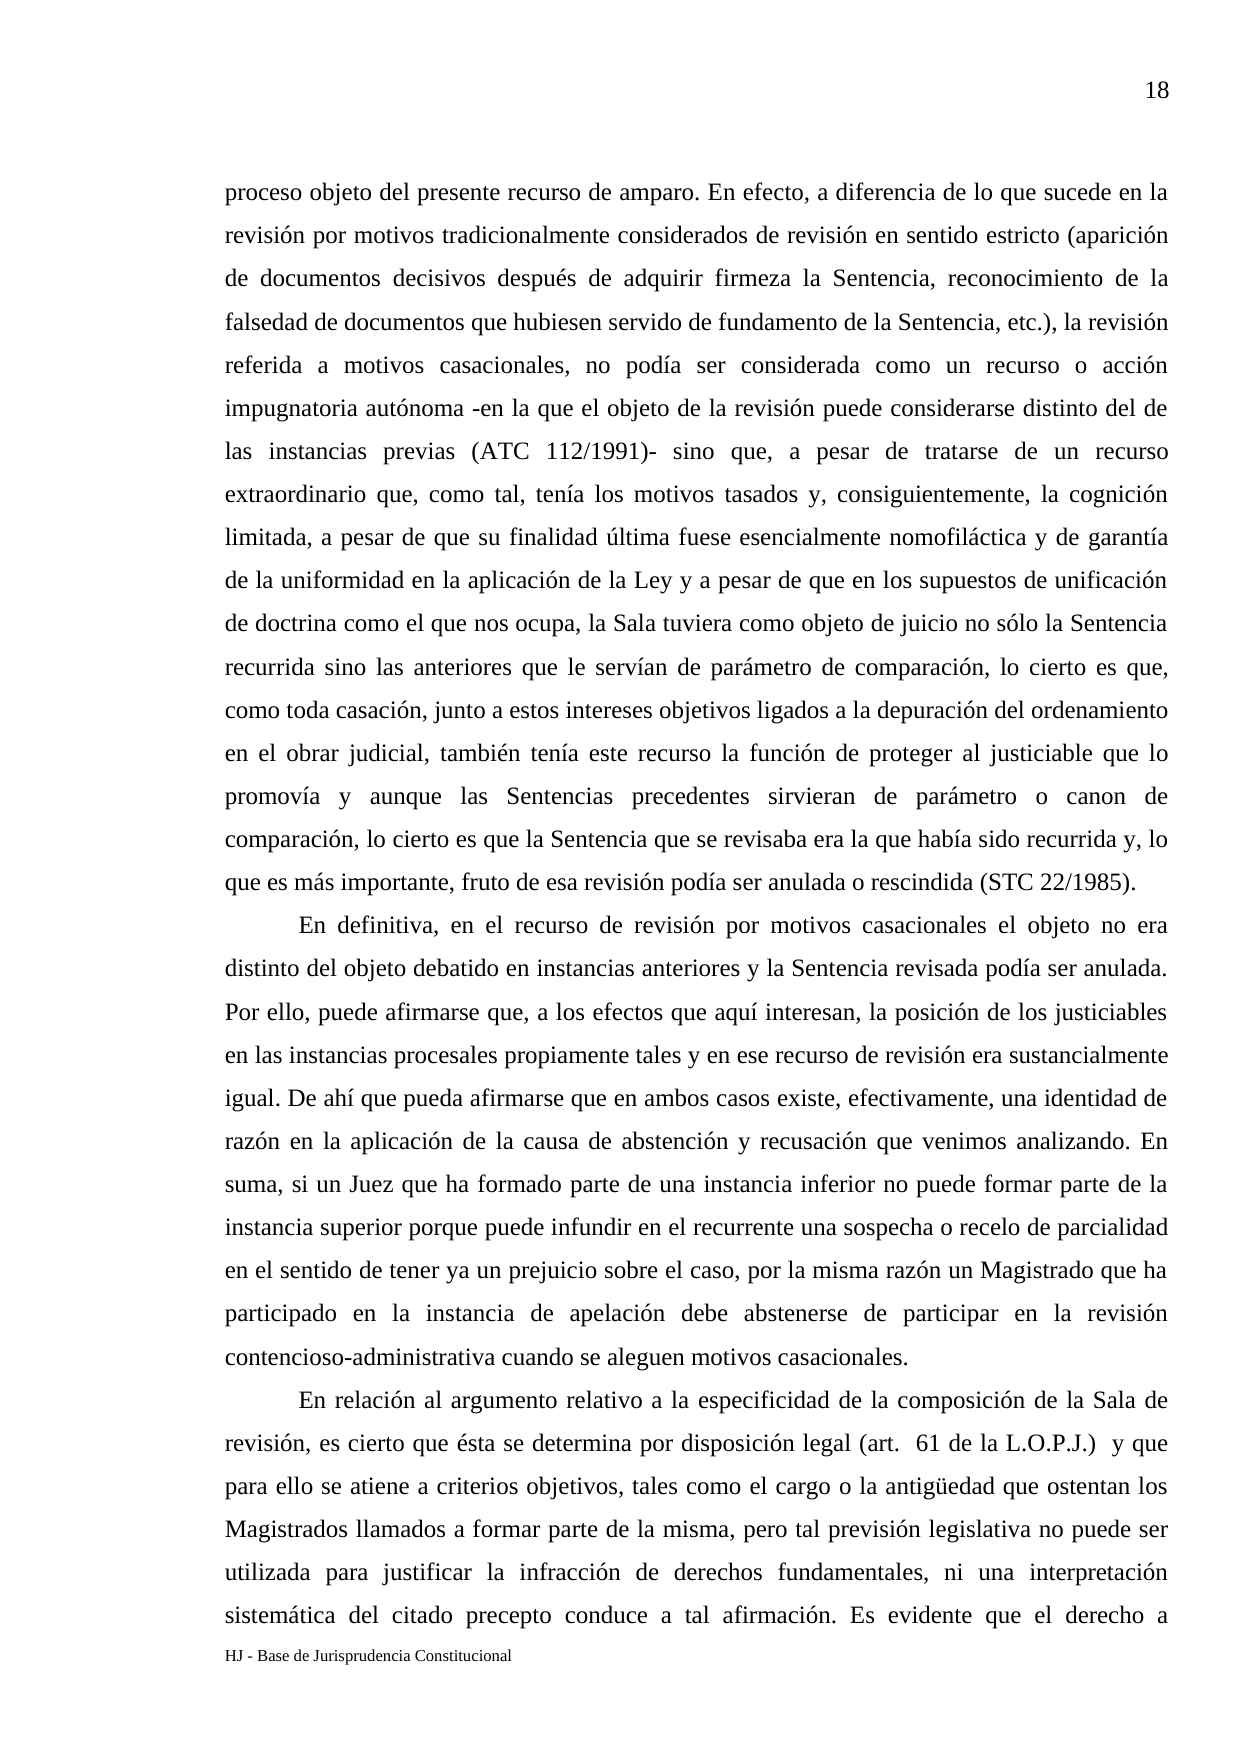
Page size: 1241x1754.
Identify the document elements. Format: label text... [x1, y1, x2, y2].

text En definitiva, en el recurso de revisión por motivos casacionales el objeto no era distinto del objeto debatido en instancias anteriores y la Sentencia revisada podía ser anulada. Por ello, puede afirmarse que, a los efectos que aquí interesan, la posición de los justiciables en las instancias procesales propiamente tales y en ese recurso de revisión era sustancialmente igual. De ahí que pueda afirmarse que en ambos casos existe, efectivamente, una identidad de razón en la aplicación de la causa de abstención y recusación que venimos analizando. En suma, si un Juez que ha formado parte de una instancia inferior no puede formar parte de la instancia superior porque puede infundir en el recurrente una sospecha o recelo de parcialidad en el sentido de tener ya un prejuicio sobre el caso, por la misma razón un Magistrado que ha participado en la instancia de apelación debe abstenerse de participar en la revisión contencioso-administrativa cuando se aleguen motivos casacionales. [224, 910, 1169, 1370]
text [224, 1385, 1169, 1629]
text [224, 177, 1169, 896]
